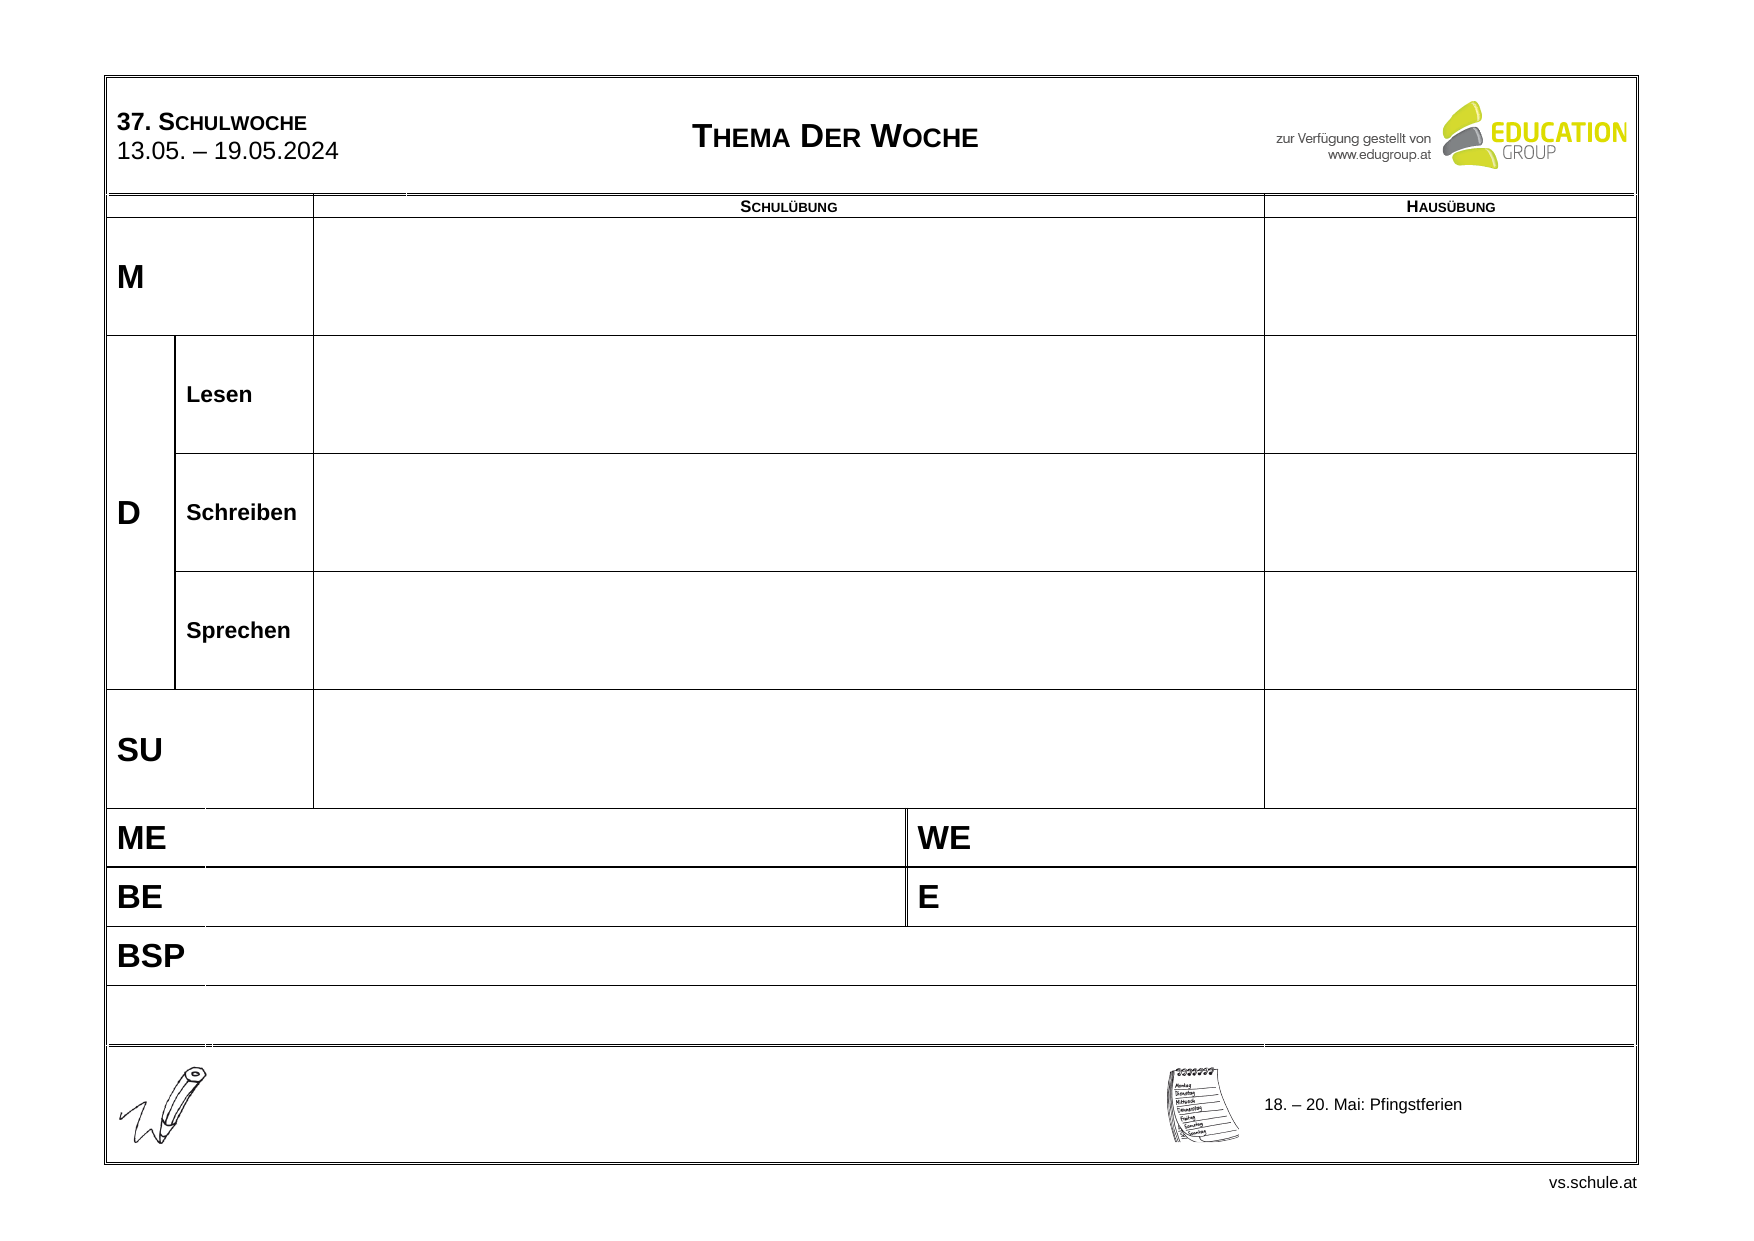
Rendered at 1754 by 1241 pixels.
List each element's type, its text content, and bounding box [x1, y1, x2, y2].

table_cell [206, 986, 1636, 1044]
table_cell 18. – 20. Mai: Pfingstferien [1265, 1044, 1636, 1162]
table_cell [314, 572, 1264, 689]
table_cell Schreiben [176, 454, 313, 571]
table_cell SU [107, 690, 313, 807]
table_cell [206, 927, 1636, 984]
table_header Thema Der Woche [407, 78, 1264, 193]
table_cell [206, 809, 905, 866]
table_cell Sprechen [176, 572, 313, 689]
text vs.schule.at [118, 75, 1725, 1194]
table_cell Schulübung [314, 196, 1264, 217]
table_cell [206, 868, 905, 926]
table_cell [314, 690, 1264, 807]
picture [1167, 1067, 1239, 1143]
table_cell D [107, 336, 174, 689]
table_cell [1265, 454, 1636, 571]
picture [116, 1056, 211, 1149]
picture [1276, 100, 1627, 171]
table_cell Lesen [176, 336, 313, 453]
table_cell [105, 193, 313, 217]
table_cell [1265, 218, 1636, 335]
table_header 37. Schulwoche 13.05. – 19.05.2024 [107, 78, 406, 193]
table_cell BSP [107, 927, 205, 984]
table_cell [1265, 690, 1636, 807]
table_cell E [908, 868, 1636, 926]
table_cell M [107, 218, 313, 335]
table_cell [314, 218, 1264, 335]
table_cell ME [107, 809, 205, 866]
table_cell BE [107, 868, 205, 926]
table_cell Hausübung [1265, 193, 1638, 217]
table_cell [314, 336, 1264, 453]
table_cell WE [908, 809, 1636, 866]
table_cell [107, 986, 205, 1044]
table_cell [107, 1044, 212, 1162]
table_cell [1265, 336, 1636, 453]
table_cell [314, 454, 1264, 571]
table_header [1265, 78, 1636, 193]
table_cell [1265, 572, 1636, 689]
table_cell [213, 1047, 1264, 1162]
